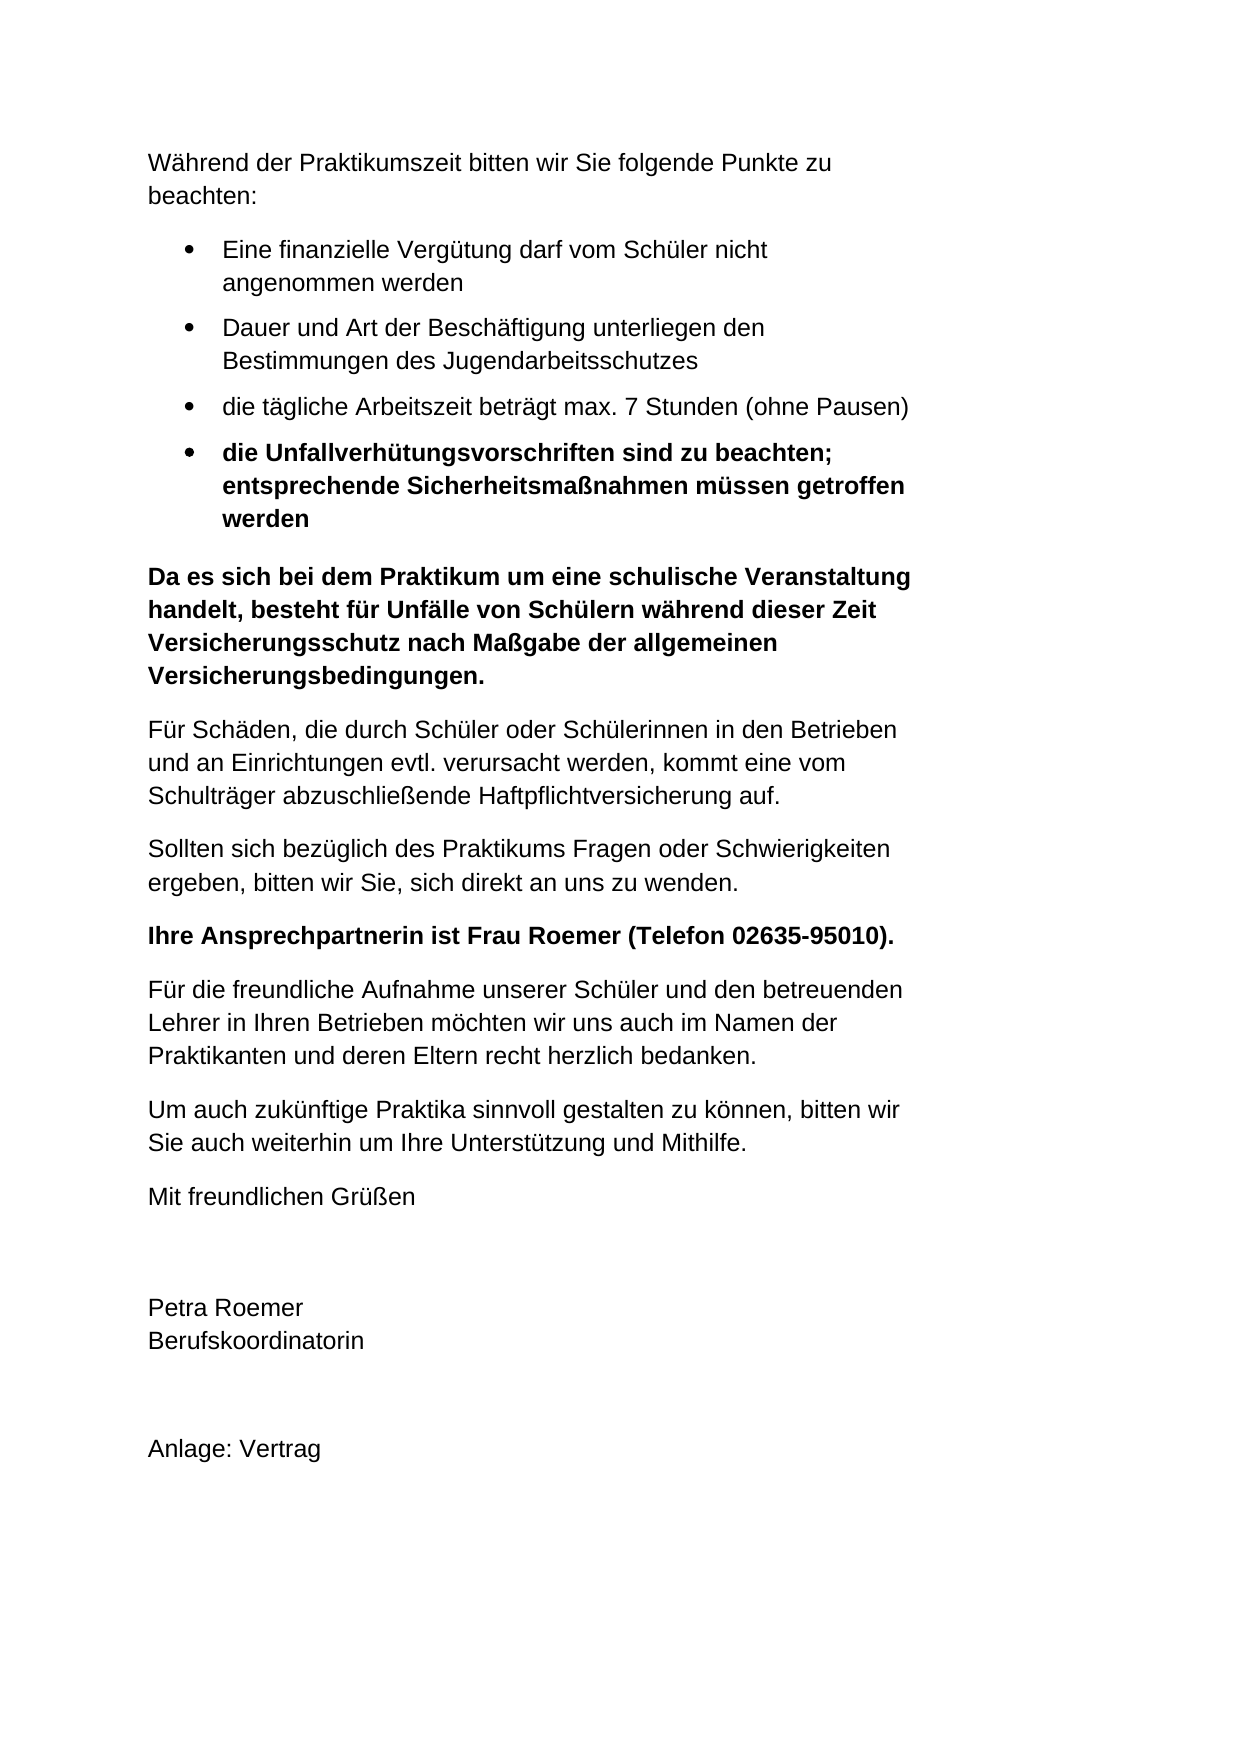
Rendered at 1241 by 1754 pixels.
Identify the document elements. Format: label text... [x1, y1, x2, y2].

list Dauer und Art der Beschäftigung unterliegen den Bestimmungen des Jugendarbeitsschutzes [185, 313, 915, 375]
list die tägliche Arbeitszeit beträgt max. 7 Stunden (ohne Pausen) [185, 392, 915, 421]
text Anlage: Vertrag [148, 1434, 915, 1463]
list die Unfallverhütungsvorschriften sind zu beachten; entsprechende Sicherheitsmaßnahmen müssen getroffen werden [185, 437, 915, 532]
text Mit freundlichen Grüßen [148, 1182, 915, 1211]
text Sollten sich bezüglich des Praktikums Fragen oder Schwierigkeiten ergeben, bitten wir Sie, sich direkt an uns zu wenden. [148, 834, 915, 896]
text Ihre Ansprechpartnerin ist Frau Roemer (Telefon 02635-95010). [148, 921, 915, 950]
text Um auch zukünftige Praktika sinnvoll gestalten zu können, bitten wir Sie auch weiterhin um Ihre Unterstützung und Mithilfe. [148, 1095, 915, 1157]
text Für die freundliche Aufnahme unserer Schüler und den betreuenden Lehrer in Ihren Betrieben möchten wir uns auch im Namen der Praktikanten und deren Eltern recht herzlich bedanken. [148, 975, 915, 1070]
text Für Schäden, die durch Schüler oder Schülerinnen in den Betrieben und an Einrichtungen evtl. verursacht werden, kommt eine vom Schulträger abzuschließende Haftpflichtversicherung auf. [148, 714, 915, 809]
text Petra Roemer Berufskoordinatorin [148, 1293, 915, 1355]
list Eine finanzielle Vergütung darf vom Schüler nicht angenommen werden [185, 234, 915, 296]
text Da es sich bei dem Praktikum um eine schulische Veranstaltung handelt, besteht für Unfälle von Schülern während dieser Zeit Versicherungsschutz nach Maßgabe der allgemeinen Versicherungsbedingungen. [148, 562, 915, 689]
text Während der Praktikumszeit bitten wir Sie folgende Punkte zu beachten: [148, 148, 915, 209]
